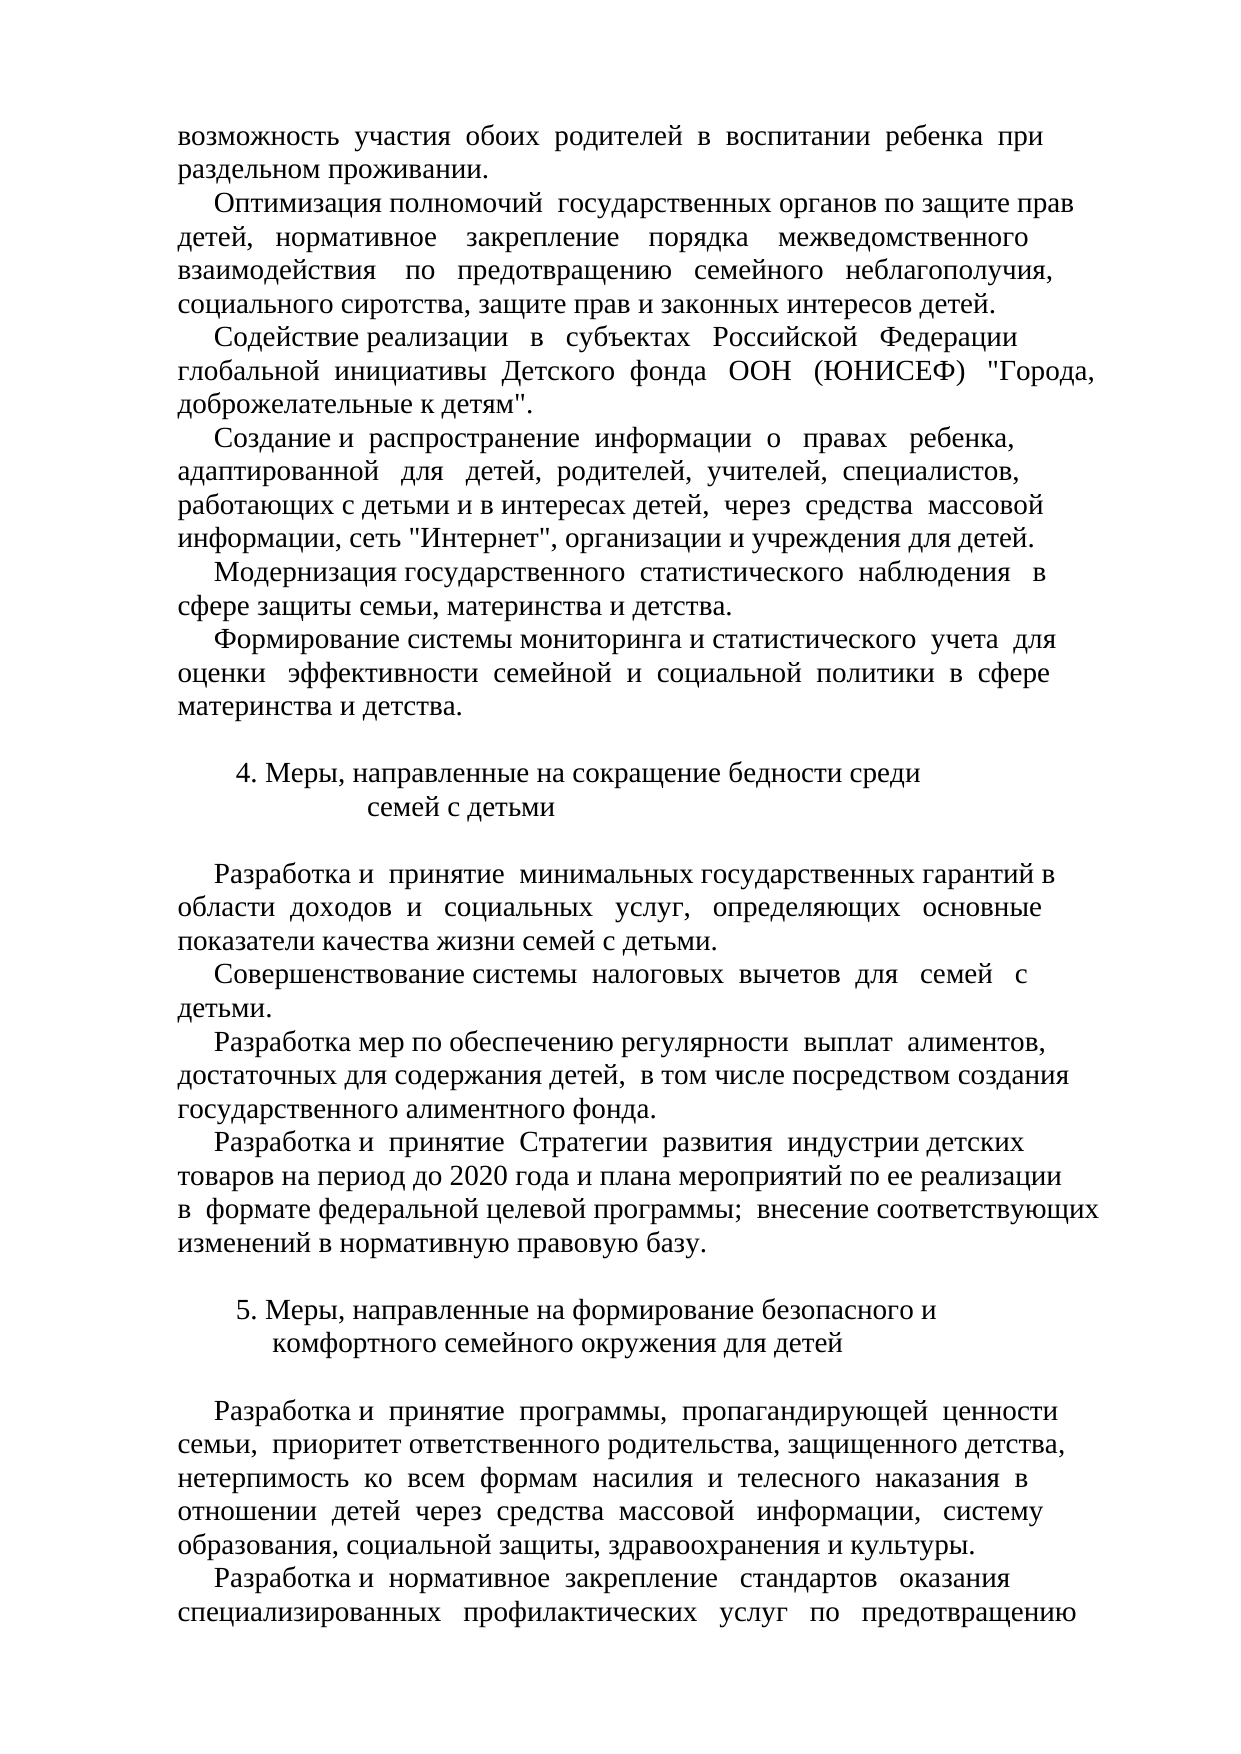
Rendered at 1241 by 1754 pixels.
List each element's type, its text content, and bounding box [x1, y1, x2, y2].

text Оптимизация полномочий государственных органов по защите прав [177, 185, 1152, 219]
text Разработка и принятие минимальных государственных гарантий в [177, 856, 1152, 889]
text семьи, приоритет ответственного родительства, защищенного детства, [177, 1426, 1152, 1460]
text в формате федеральной целевой программы; внесение соответствующих [177, 1191, 1152, 1225]
text детьми. [177, 990, 1152, 1024]
text детей, нормативное закрепление порядка межведомственного [177, 219, 1152, 252]
text адаптированной для детей, родителей, учителей, специалистов, [177, 453, 1152, 487]
text Разработка и нормативное закрепление стандартов оказания [177, 1560, 1152, 1594]
text Создание и распространение информации о правах ребенка, [177, 420, 1152, 453]
text семей с детьми [177, 789, 1152, 822]
text 4. Меры, направленные на сокращение бедности среди [177, 755, 1152, 789]
text достаточных для содержания детей, в том числе посредством создания [177, 1057, 1152, 1091]
text Разработка и принятие Стратегии развития индустрии детских [177, 1124, 1152, 1158]
text социального сиротства, защите прав и законных интересов детей. [177, 286, 1152, 319]
text возможность участия обоих родителей в воспитании ребенка при [177, 118, 1152, 152]
text глобальной инициативы Детского фонда ООН (ЮНИСЕФ) "Города, [177, 353, 1152, 386]
text взаимодействия по предотвращению семейного неблагополучия, [177, 252, 1152, 286]
text информации, сеть "Интернет", организации и учреждения для детей. [177, 521, 1152, 554]
text сфере защиты семьи, материнства и детства. [177, 588, 1152, 621]
text 5. Меры, направленные на формирование безопасного и [177, 1292, 1152, 1326]
text работающих с детьми и в интересах детей, через средства массовой [177, 487, 1152, 521]
text Разработка мер по обеспечению регулярности выплат алиментов, [177, 1024, 1152, 1057]
text товаров на период до 2020 года и плана мероприятий по ее реализации [177, 1158, 1152, 1191]
text области доходов и социальных услуг, определяющих основные [177, 889, 1152, 923]
text оценки эффективности семейной и социальной политики в сфере [177, 655, 1152, 688]
text отношении детей через средства массовой информации, систему [177, 1493, 1152, 1527]
text изменений в нормативную правовую базу. [177, 1225, 1152, 1258]
text специализированных профилактических услуг по предотвращению [177, 1594, 1152, 1627]
text Разработка и принятие программы, пропагандирующей ценности [177, 1393, 1152, 1426]
text Совершенствование системы налоговых вычетов для семей с [177, 957, 1152, 990]
text государственного алиментного фонда. [177, 1091, 1152, 1124]
text доброжелательные к детям". [177, 386, 1152, 420]
text комфортного семейного окружения для детей [177, 1326, 1152, 1359]
text показатели качества жизни семей с детьми. [177, 923, 1152, 957]
text раздельном проживании. [177, 152, 1152, 185]
text образования, социальной защиты, здравоохранения и культуры. [177, 1527, 1152, 1560]
text Модернизация государственного статистического наблюдения в [177, 554, 1152, 588]
text материнства и детства. [177, 688, 1152, 722]
text Формирование системы мониторинга и статистического учета для [177, 621, 1152, 655]
text нетерпимость ко всем формам насилия и телесного наказания в [177, 1460, 1152, 1493]
text Содействие реализации в субъектах Российской Федерации [177, 319, 1152, 353]
